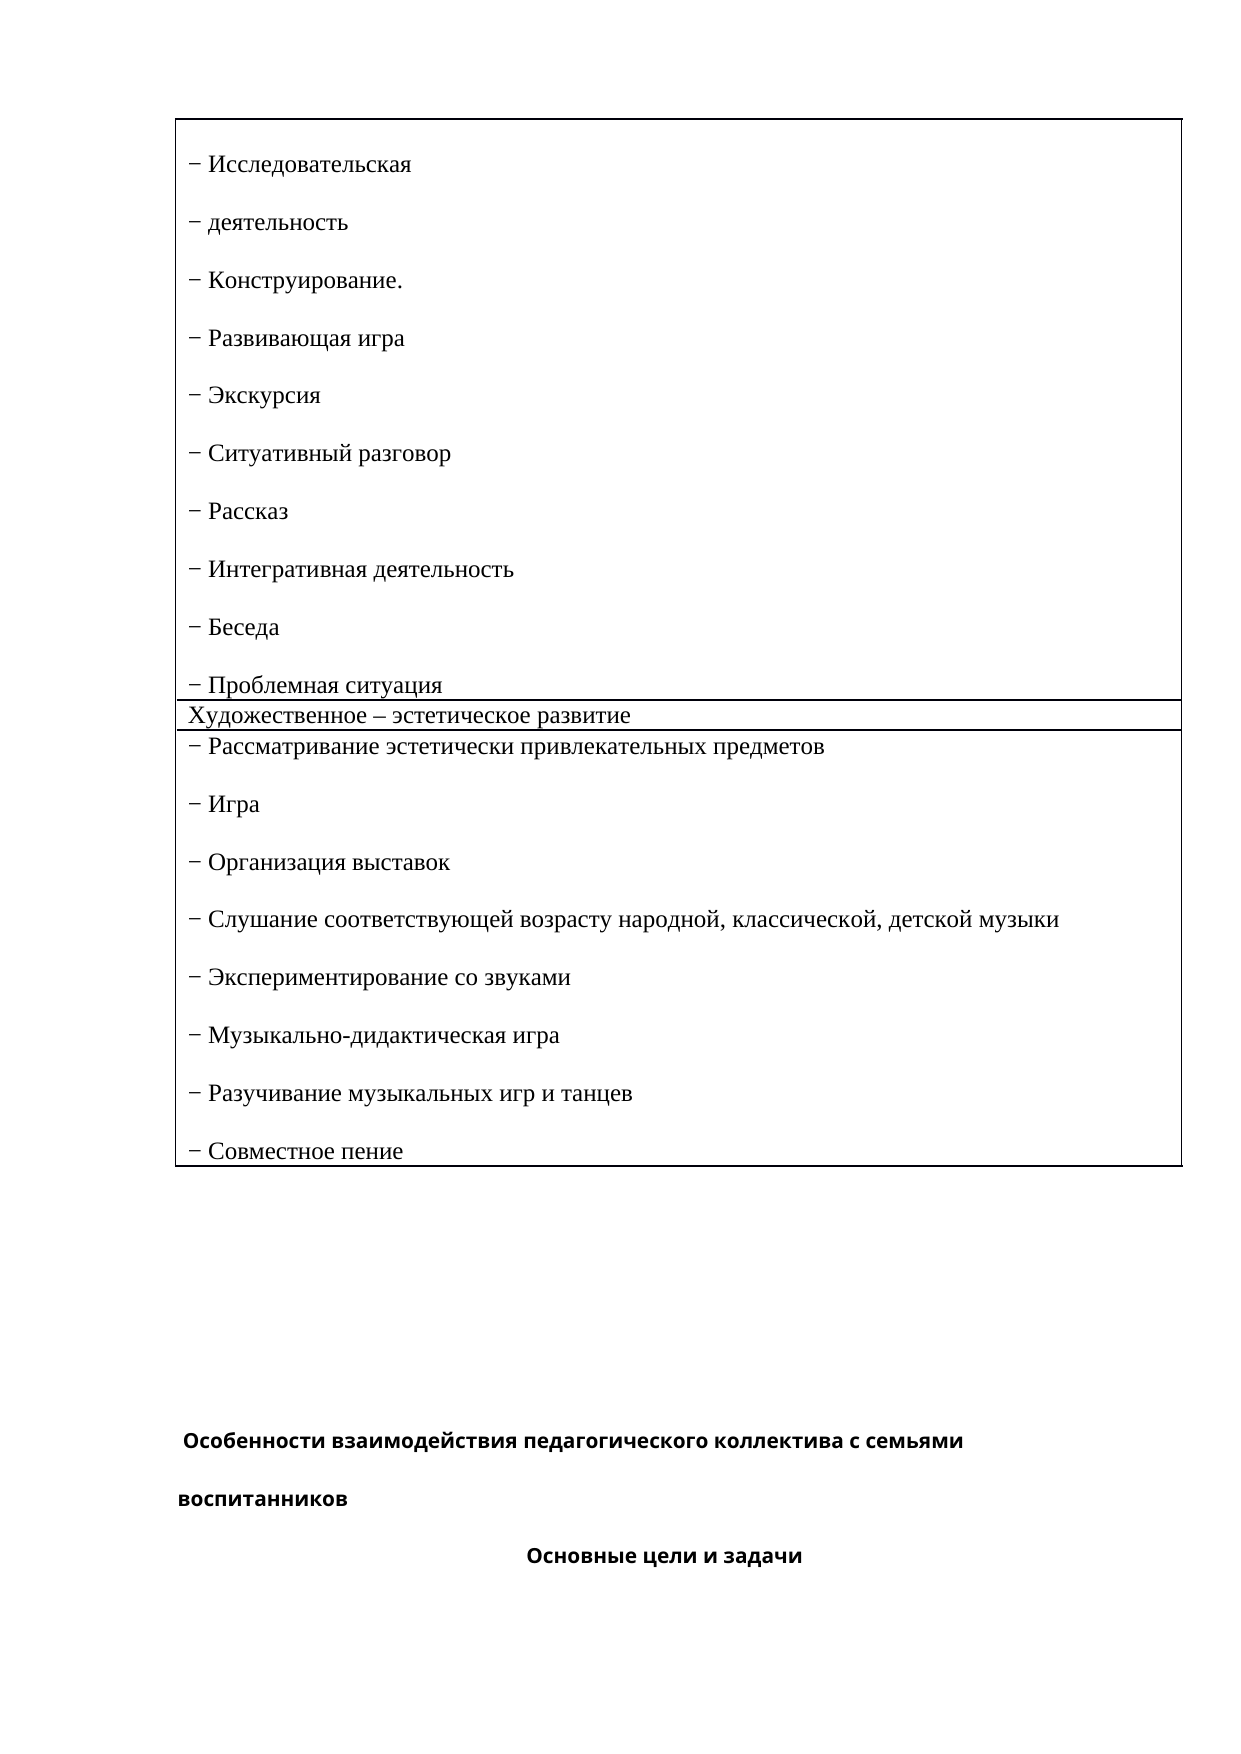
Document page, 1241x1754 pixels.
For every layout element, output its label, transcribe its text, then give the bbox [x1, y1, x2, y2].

table_cell − Рассматривание эстетически привлекательных предметов − Игра − Организация выставок − Слушание соответствующей возрасту народной, классической, детской музыки − Экспериментирование со звуками − Музыкально-дидактическая игра − Разучивание музыкальных игр и танцев − Совместное пение [176, 730, 1181, 1165]
table_cell Художественное – эстетическое развитие [176, 700, 1181, 729]
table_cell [176, 120, 1181, 699]
text воспитанников [177, 1484, 1152, 1512]
text Особенности взаимодействия педагогического коллектива с семьями [177, 1426, 1152, 1454]
text Основные цели и задачи [177, 1541, 1152, 1570]
